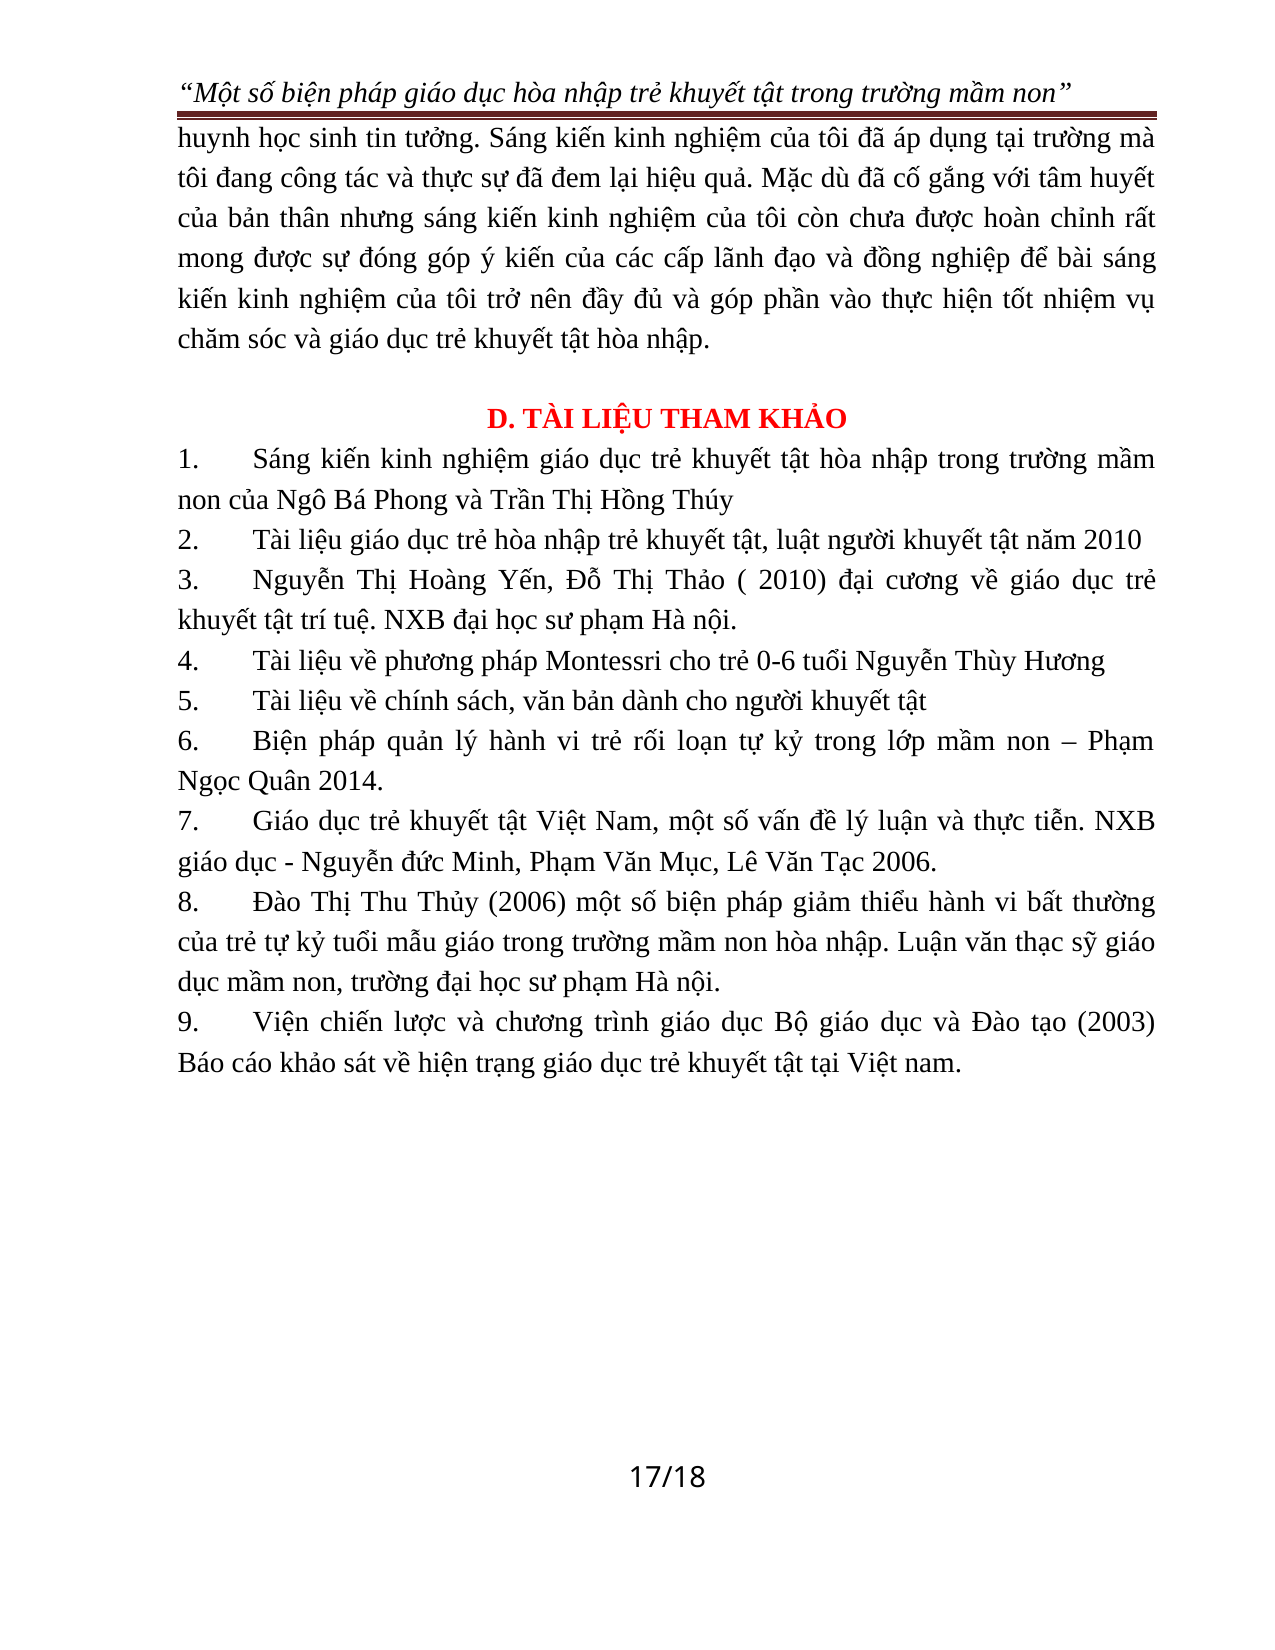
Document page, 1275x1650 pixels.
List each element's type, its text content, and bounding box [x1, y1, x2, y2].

list Tài liệu về phương pháp Montessri cho trẻ 0-6 tuổi Nguyễn Thùy Hương [177, 643, 1157, 676]
text D. TÀI LIỆU THAM KHẢO [177, 401, 1157, 435]
list Tài liệu giáo dục trẻ hòa nhập trẻ khuyết tật, luật người khuyết tật năm 2010 [177, 522, 1157, 556]
list Giáo dục trẻ khuyết tật Việt Nam, một số vấn đề lý luận và thực tiễn. NXB giáo dục - Nguyễn đức Minh, Phạm Văn Mục, Lê Văn Tạc 2006. [177, 803, 1157, 877]
list Tài liệu về chính sách, văn bản dành cho người khuyết tật [177, 683, 1157, 716]
list Viện chiến lược và chương trình giáo dục Bộ giáo dục và Đào tạo (2003) Báo cáo khảo sát về hiện trạng giáo dục trẻ khuyết tật tại Việt nam. [177, 1004, 1157, 1078]
list Nguyễn Thị Hoàng Yến, Đỗ Thị Thảo ( 2010) đại cương về giáo dục trẻ khuyết tật trí tuệ. NXB đại học sư phạm Hà nội. [177, 562, 1157, 636]
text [177, 120, 1157, 354]
list Đào Thị Thu Thủy (2006) một số biện pháp giảm thiểu hành vi bất thường của trẻ tự kỷ tuổi mẫu giáo trong trường mầm non hòa nhập. Luận văn thạc sỹ giáo dục mầm non, trường đại học sư phạm Hà nội. [177, 884, 1157, 998]
list Sáng kiến kinh nghiệm giáo dục trẻ khuyết tật hòa nhập trong trường mầm non của Ngô Bá Phong và Trần Thị Hồng Thúy [177, 442, 1157, 515]
list Biện pháp quản lý hành vi trẻ rối loạn tự kỷ trong lớp mầm non – Phạm Ngọc Quân 2014. [177, 723, 1157, 797]
